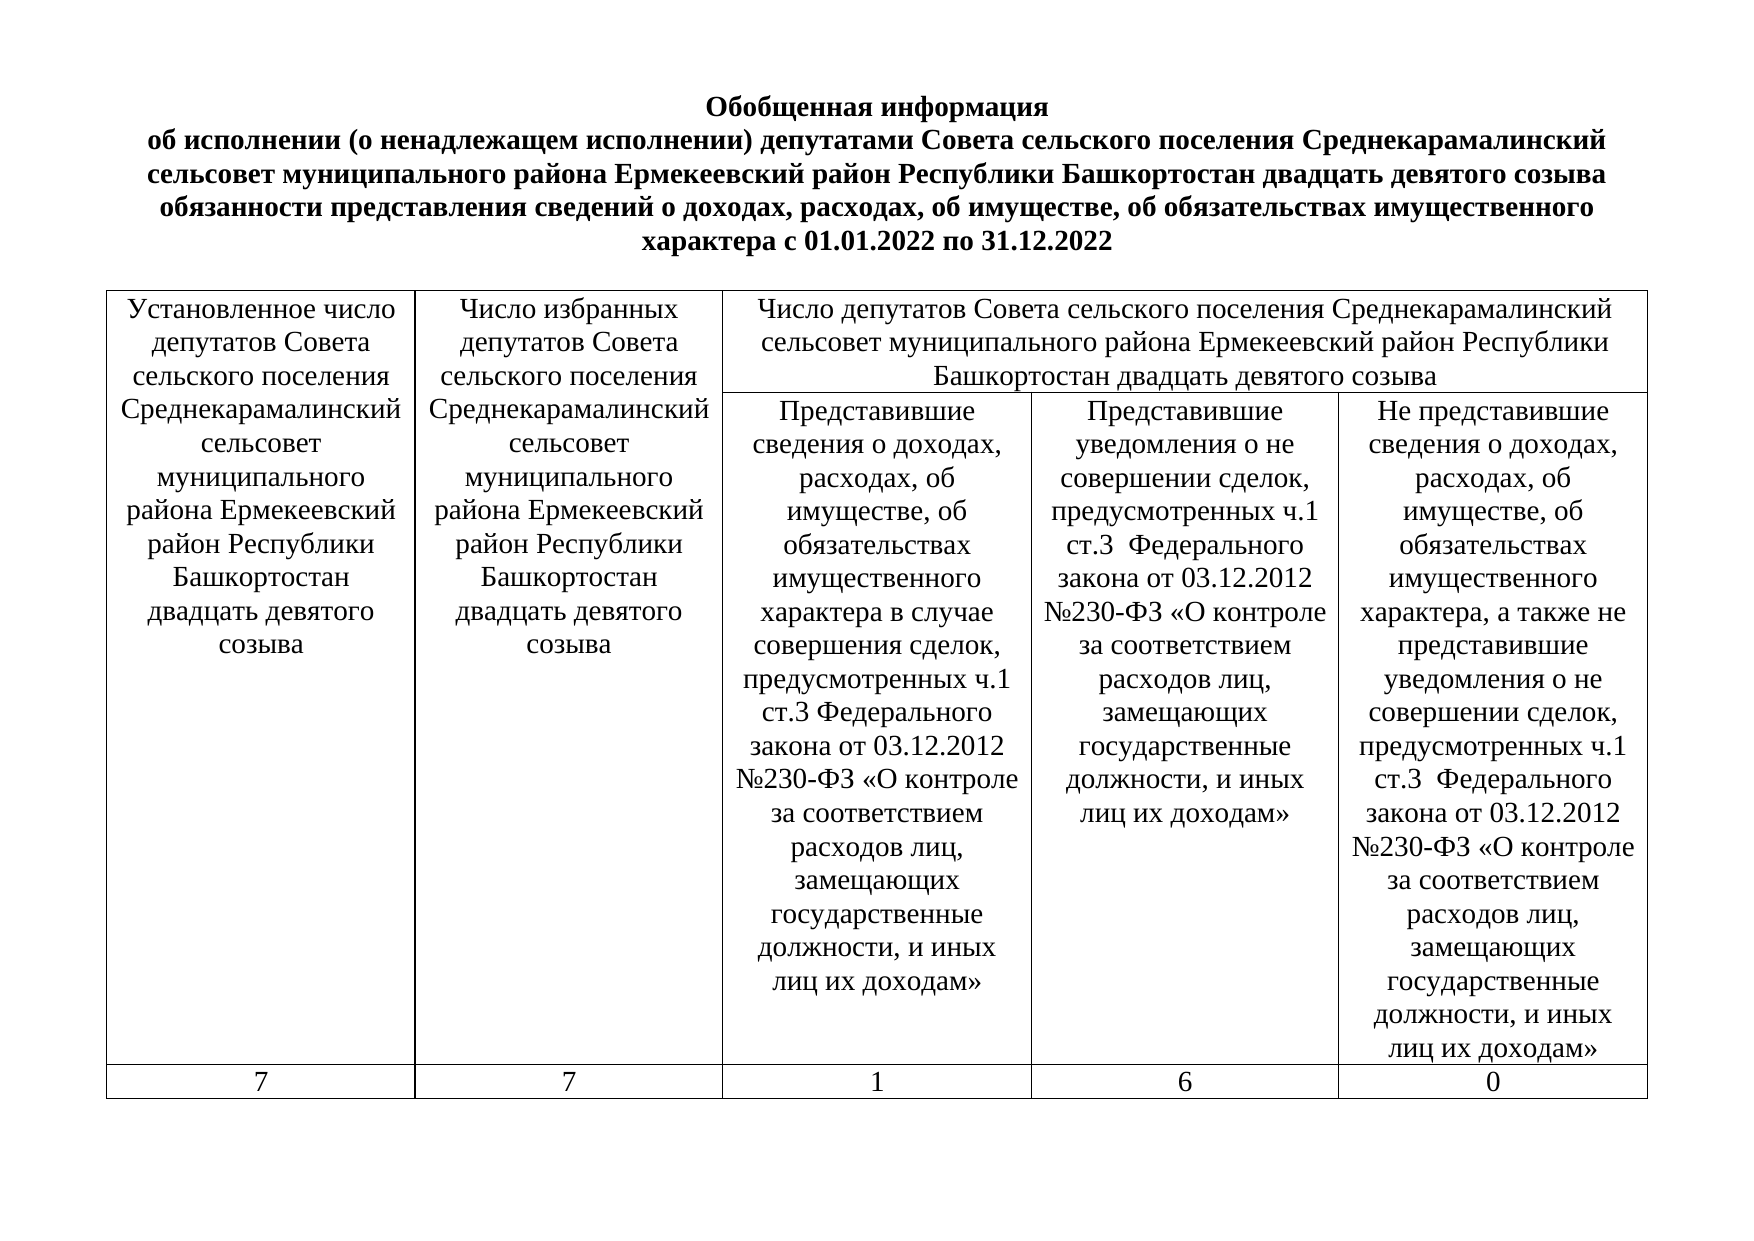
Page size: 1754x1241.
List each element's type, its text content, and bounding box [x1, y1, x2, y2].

text об исполнении (о ненадлежащем исполнении) депутатами Совета сельского поселения Среднекарамалинский сельсовет муниципального района Ермекеевский район Республики Башкортостан двадцать девятого созыва обязанности представления сведений о доходах, расходах, об имуществе, об обязательствах имущественного характера с 01.01.2022 по 31.12.2022 [118, 122, 1636, 256]
table_cell 6 [1032, 1065, 1338, 1098]
table_header Установленное число депутатов Совета сельского поселения Среднекарамалинский сельсовет муниципального района Ермекеевский район Республики Башкортостан двадцать девятого созыва [107, 291, 414, 1063]
table_header Число избранных депутатов Совета сельского поселения Среднекарамалинский сельсовет муниципального района Ермекеевский район Республики Башкортостан двадцать девятого созыва [416, 291, 722, 1063]
table_cell 1 [723, 1065, 1031, 1098]
table_cell Представившие сведения о доходах, расходах, об имуществе, об обязательствах имущественного характера в случае совершения сделок, предусмотренных ч.1 ст.3 Федерального закона от 03.12.2012 №230-ФЗ «О контроле за соответствием расходов лиц, замещающих государственные должности, и иных лиц их доходам» [723, 393, 1031, 1063]
table_cell Не представившие сведения о доходах, расходах, об имуществе, об обязательствах имущественного характера, а также не представившие уведомления о не совершении сделок, предусмотренных ч.1 ст.3 Федерального закона от 03.12.2012 №230-ФЗ «О контроле за соответствием расходов лиц, замещающих государственные должности, и иных лиц их доходам» [1339, 393, 1647, 1063]
table_cell Представившие уведомления о не совершении сделок, предусмотренных ч.1 ст.3 Федерального закона от 03.12.2012 №230-ФЗ «О контроле за соответствием расходов лиц, замещающих государственные должности, и иных лиц их доходам» [1032, 393, 1338, 1063]
table_cell 0 [1339, 1065, 1647, 1098]
table_cell 7 [416, 1065, 722, 1098]
table_header Число депутатов Совета сельского поселения Среднекарамалинский сельсовет муниципального района Ермекеевский район Республики Башкортостан двадцать девятого созыва [723, 291, 1647, 392]
table_cell 7 [107, 1065, 414, 1098]
text Обобщенная информация [118, 89, 1636, 122]
